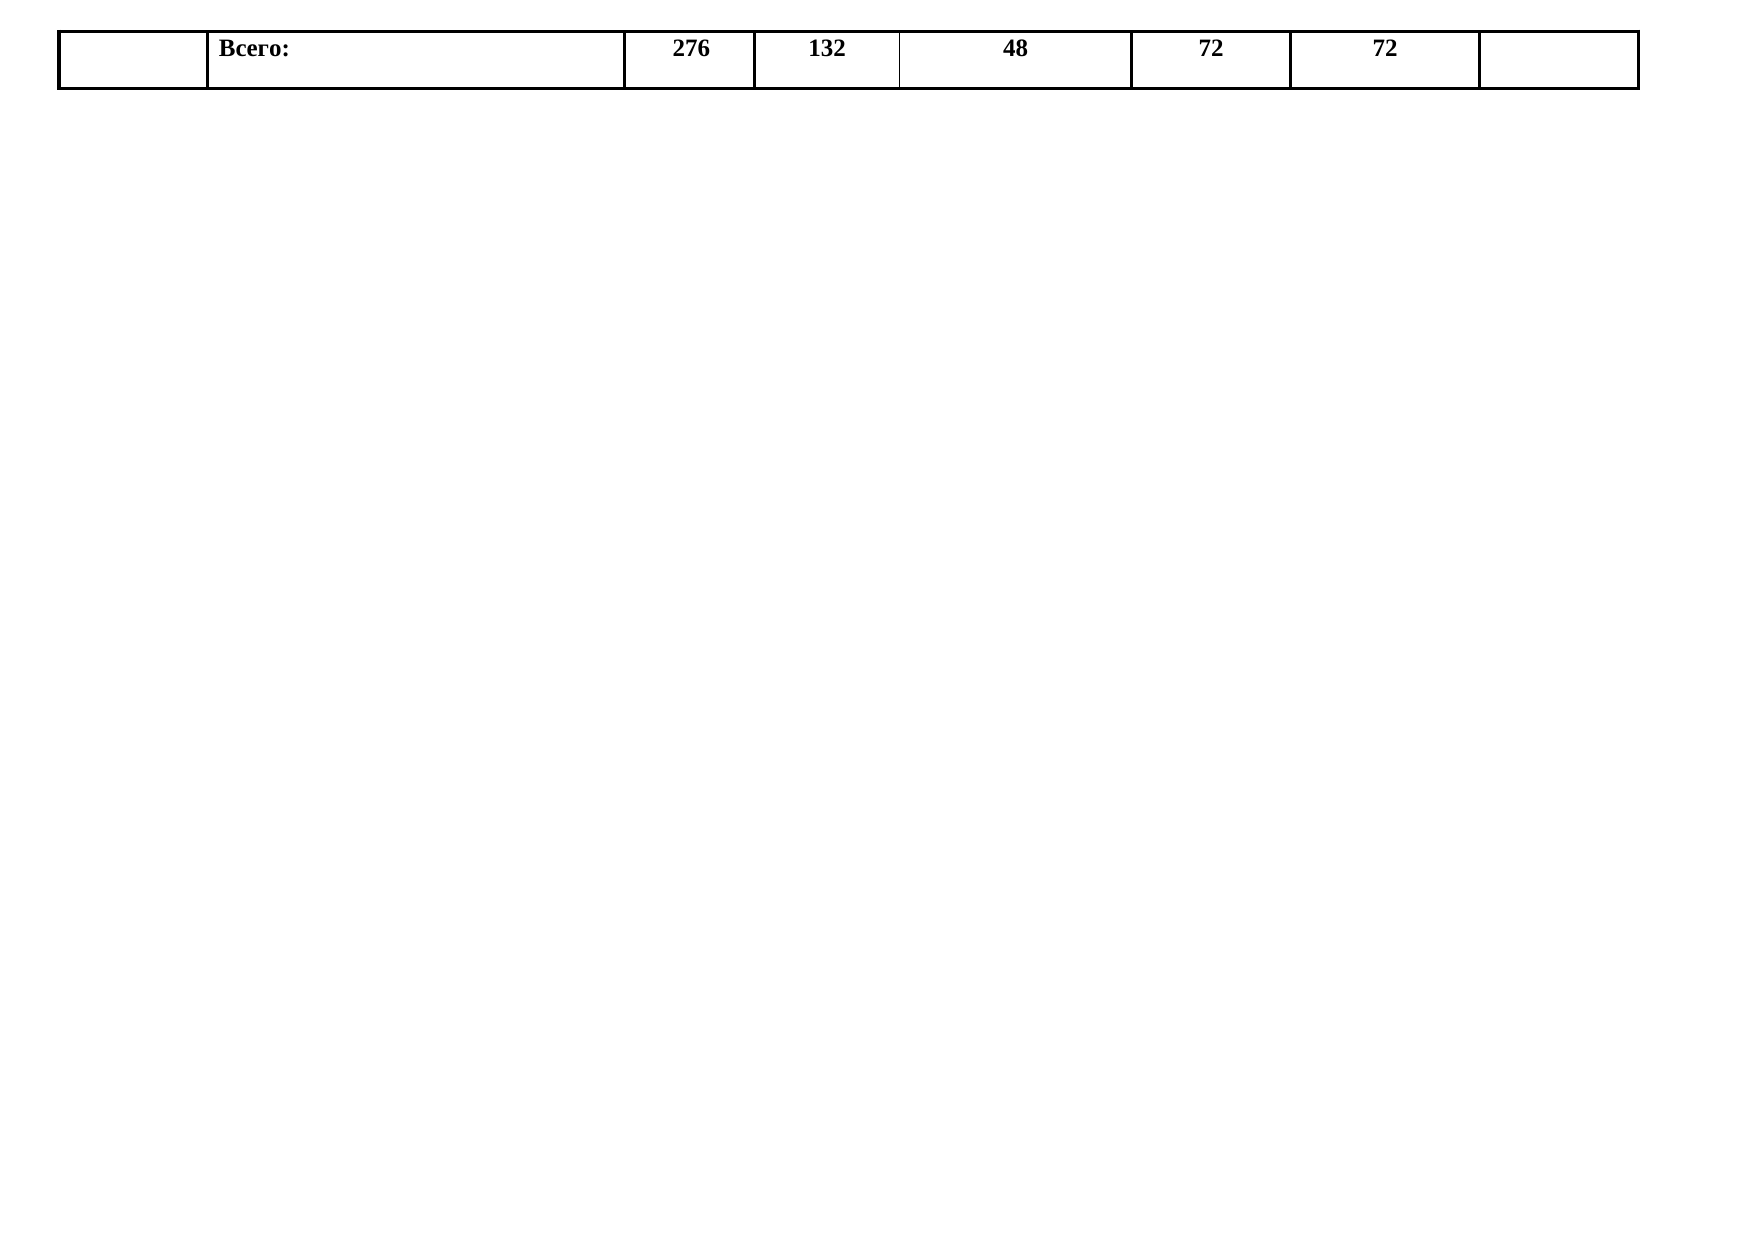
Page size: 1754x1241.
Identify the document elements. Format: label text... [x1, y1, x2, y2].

table_cell 72 [1292, 33, 1478, 87]
table_cell 48 [900, 33, 1130, 87]
table_cell 72 [1133, 33, 1289, 87]
table_cell Всего: [209, 33, 623, 87]
table_cell 276 [626, 33, 753, 87]
table_cell 132 [756, 33, 899, 87]
table_cell [1481, 33, 1637, 87]
table_cell [61, 33, 206, 87]
